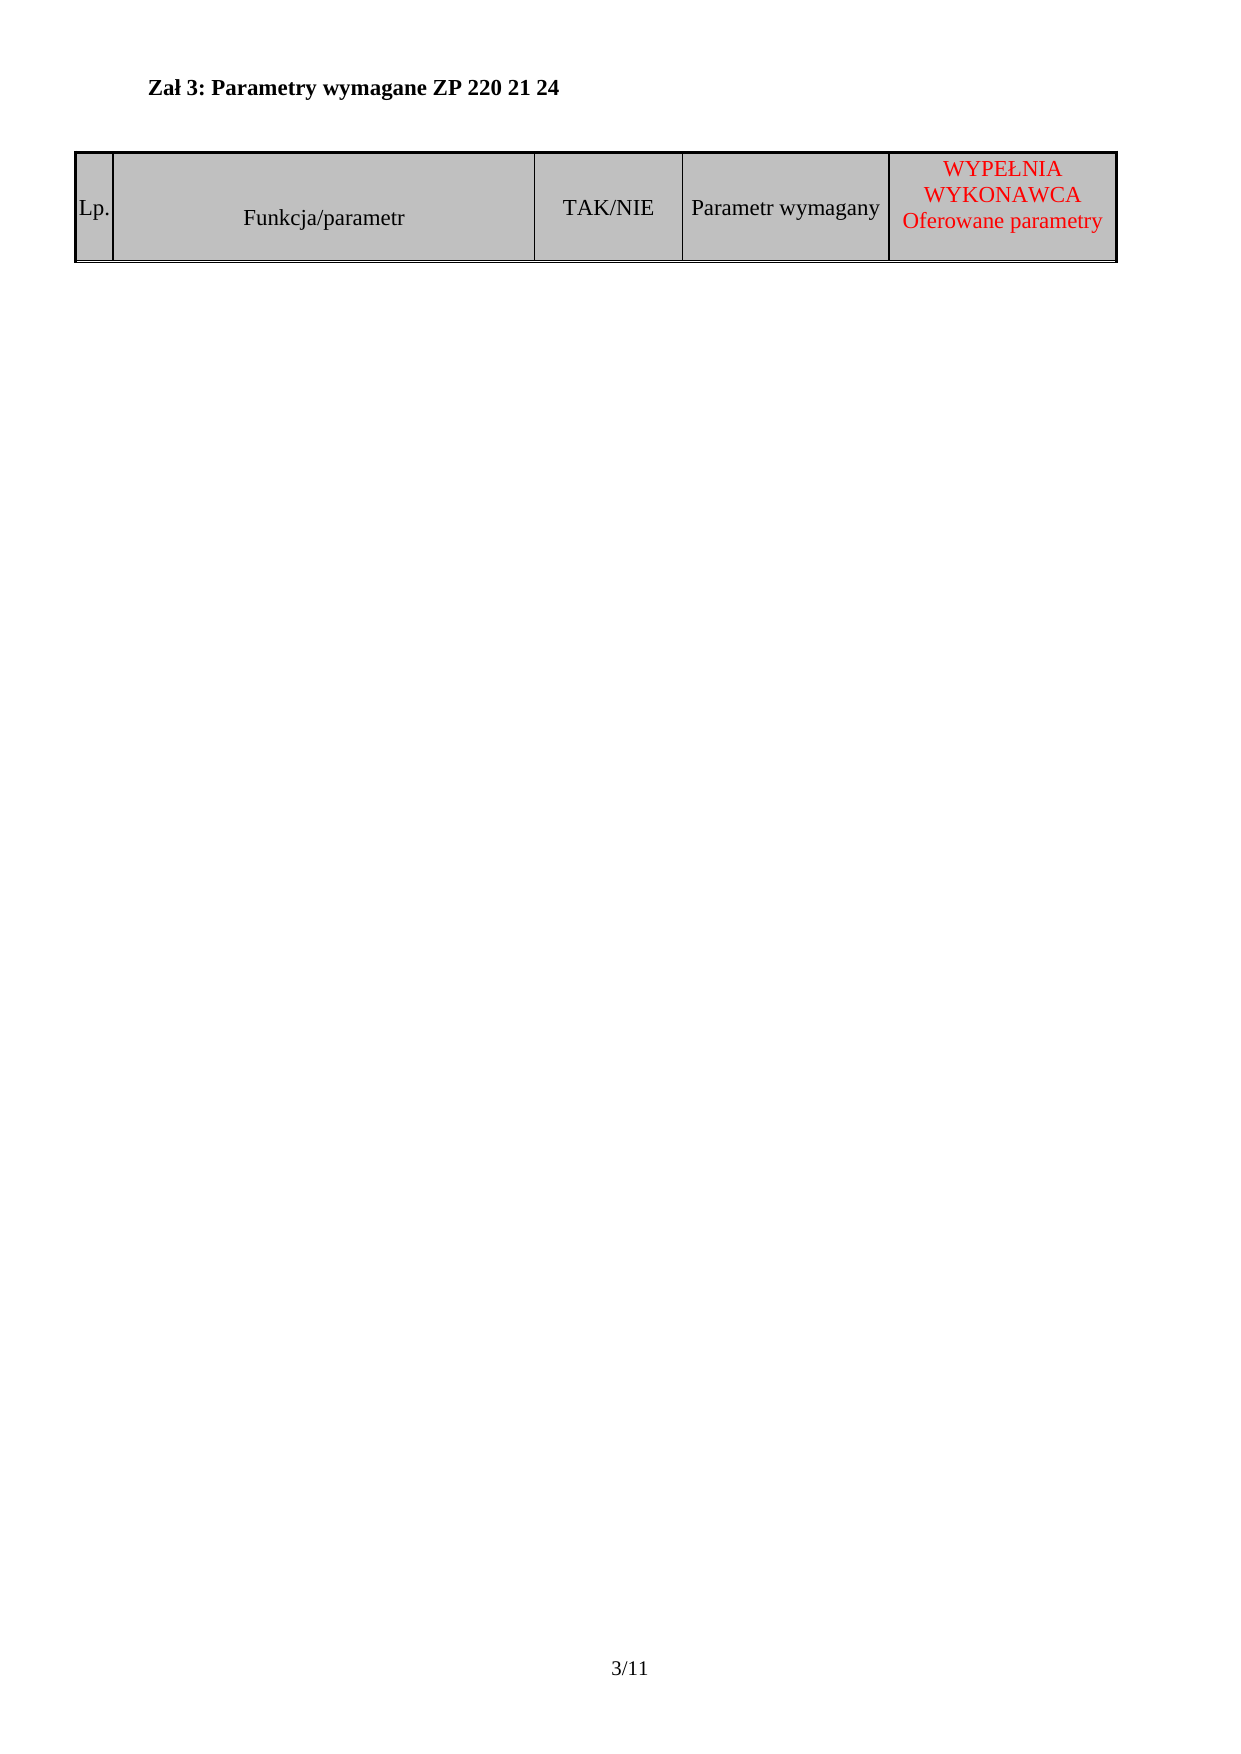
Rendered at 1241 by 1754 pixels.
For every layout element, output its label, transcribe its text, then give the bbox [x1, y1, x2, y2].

table_header WYPEŁNIA WYKONAWCA Oferowane parametry [890, 154, 1115, 260]
table_header Lp. [77, 154, 112, 260]
table_header TAK/NIE [535, 154, 682, 260]
table_header Parametr wymagany [683, 154, 888, 260]
table_header Funkcja/parametr [114, 154, 534, 260]
